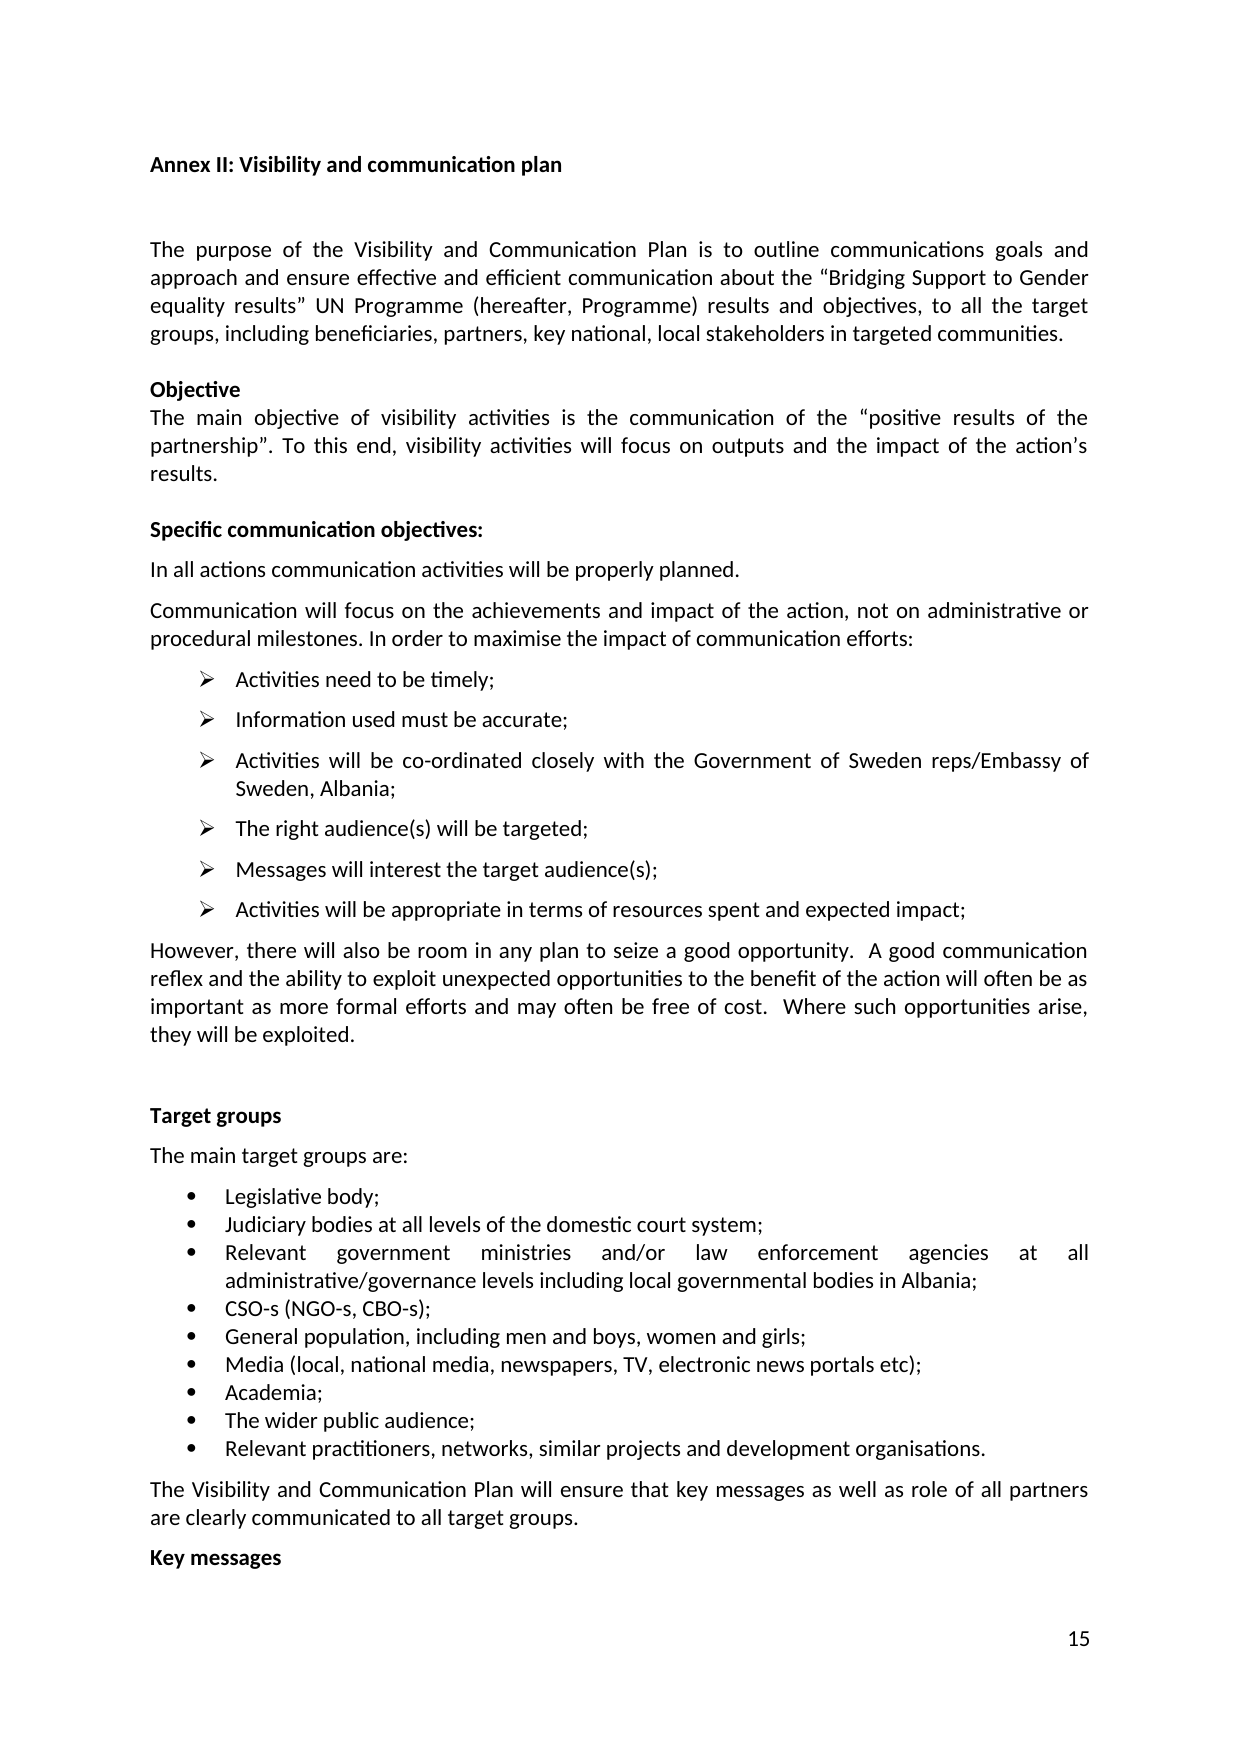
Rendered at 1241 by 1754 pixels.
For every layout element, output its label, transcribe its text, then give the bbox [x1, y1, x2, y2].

list The wider public audience; [187, 1406, 1090, 1434]
list CSO-s (NGO-s, CBO-s); [187, 1294, 1090, 1322]
list Legislative body; [187, 1182, 1090, 1210]
text Objective [150, 375, 1090, 403]
text However, there will also be room in any plan to seize a good opportunity. A good communication reflex and the ability to exploit unexpected opportunities to the benefit of the action will often be as important as more formal efforts and may often be free of cost. Where such opportunities arise, they will be exploited. [150, 936, 1090, 1048]
text The Visibility and Communication Plan will ensure that key messages as well as role of all partners are clearly communicated to all target groups. [150, 1475, 1090, 1531]
list Media (local, national media, newspapers, TV, electronic news portals etc); [187, 1350, 1090, 1378]
text The purpose of the Visibility and Communication Plan is to outline communications goals and approach and ensure effective and efficient communication about the “Bridging Support to Gender equality results” UN Programme (hereafter, Programme) results and objectives, to all the target groups, including beneficiaries, partners, key national, local stakeholders in targeted communities. [150, 235, 1090, 347]
list Academia; [187, 1378, 1090, 1406]
list Judiciary bodies at all levels of the domestic court system; [187, 1210, 1090, 1238]
list Activities will be co-ordinated closely with the Government of Sweden reps/Embassy of Sweden, Albania; [198, 746, 1090, 802]
text The main objective of visibility activities is the communication of the “positive results of the partnership”. To this end, visibility activities will focus on outputs and the impact of the action’s results. [150, 403, 1090, 487]
list Information used must be accurate; [198, 705, 1090, 733]
text Key messages [150, 1543, 1090, 1571]
text Specific communication objectives: [150, 515, 1090, 543]
list Relevant government ministries and/or law enforcement agencies at all administrative/governance levels including local governmental bodies in Albania; [187, 1238, 1090, 1294]
list In all actions communication activities will be properly planned. [150, 556, 1090, 584]
list General population, including men and boys, women and girls; [187, 1322, 1090, 1350]
list The right audience(s) will be targeted; [198, 814, 1090, 842]
text Target groups [150, 1101, 1090, 1129]
list Activities need to be timely; [198, 665, 1090, 693]
list Activities will be appropriate in terms of resources spent and expected impact; [198, 895, 1090, 923]
text Communication will focus on the achievements and impact of the action, not on administrative or procedural milestones. In order to maximise the impact of communication efforts: [150, 596, 1090, 652]
text Annex II: Visibility and communication plan [150, 150, 1090, 178]
text The main target groups are: [150, 1141, 1090, 1169]
list Relevant practitioners, networks, similar projects and development organisations. [187, 1434, 1090, 1462]
list Messages will interest the target audience(s); [198, 855, 1090, 883]
